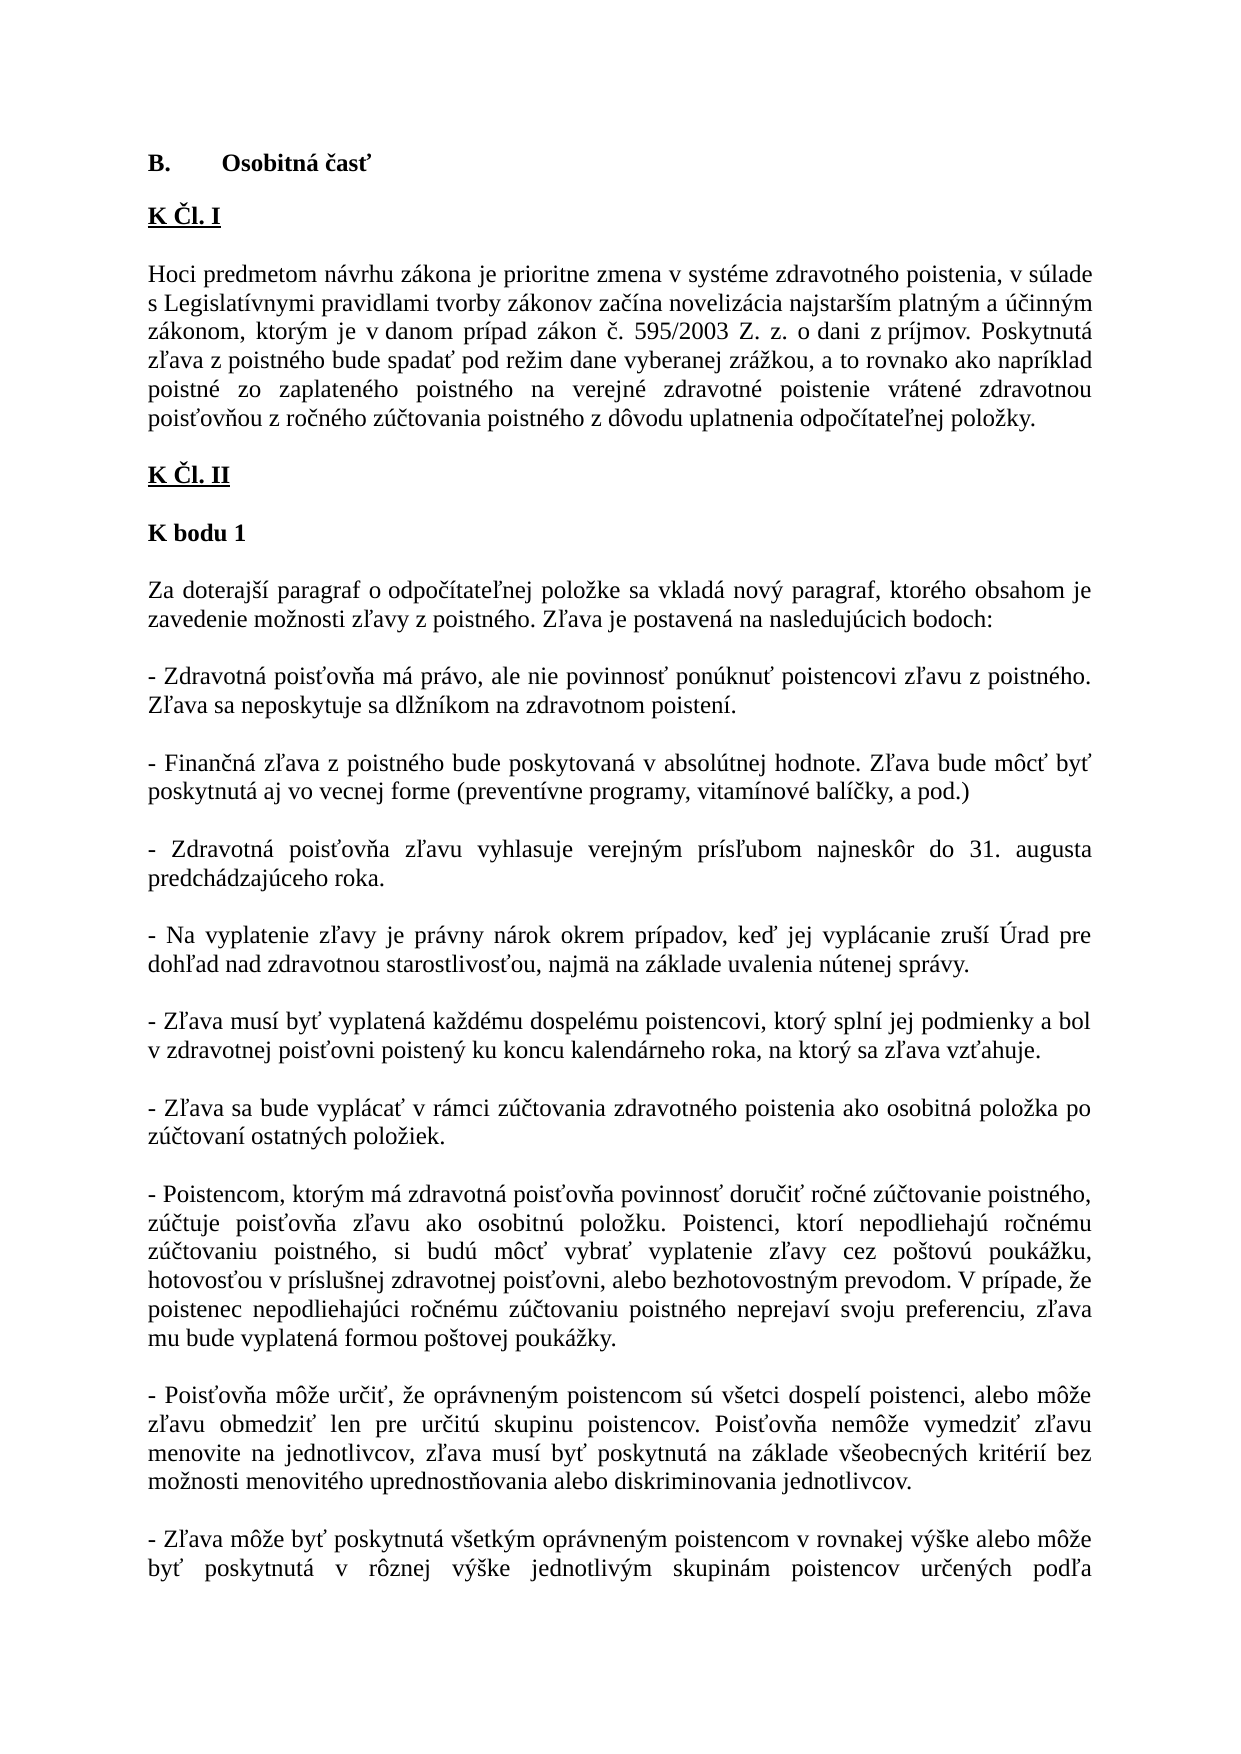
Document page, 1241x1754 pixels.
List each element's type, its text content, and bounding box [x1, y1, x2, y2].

text Za doterajší paragraf o odpočítateľnej položke sa vkladá nový paragraf, ktorého obsahom je zavedenie možnosti zľavy z poistného. Zľava je postavená na nasledujúcich bodoch: [148, 575, 1093, 633]
text - Zdravotná poisťovňa má právo, ale nie povinnosť ponúknuť poistencovi zľavu z poistného. Zľava sa neposkytuje sa dlžníkom na zdravotnom poistení. [148, 661, 1093, 719]
text B. Osobitná časť [148, 148, 1093, 176]
text - Poisťovňa môže určiť, že oprávneným poistencom sú všetci dospelí poistenci, alebo môže zľavu obmedziť len pre určitú skupinu poistencov. Poisťovňa nemôže vymedziť zľavu menovite na jednotlivcov, zľava musí byť poskytnutá na základe všeobecných kritérií bez možnosti menovitého uprednostňovania alebo diskriminovania jednotlivcov. [148, 1380, 1093, 1495]
text - Poistencom, ktorým má zdravotná poisťovňa povinnosť doručiť ročné zúčtovanie poistného, zúčtuje poisťovňa zľavu ako osobitnú položku. Poistenci, ktorí nepodliehajú ročnému zúčtovaniu poistného, si budú môcť vybrať vyplatenie zľavy cez poštovú poukážku, hotovosťou v príslušnej zdravotnej poisťovni, alebo bezhotovostným prevodom. V prípade, že poistenec nepodliehajúci ročnému zúčtovaniu poistného neprejaví svoju preferenciu, zľava mu bude vyplatená formou poštovej poukážky. [148, 1179, 1093, 1351]
text Hoci predmetom návrhu zákona je prioritne zmena v systéme zdravotného poistenia, v súlade s Legislatívnymi pravidlami tvorby zákonov začína novelizácia najstarším platným a účinným zákonom, ktorým je v danom prípad zákon č. 595/2003 Z. z. o dani z príjmov. Poskytnutá zľava z poistného bude spadať pod režim dane vyberanej zrážkou, a to rovnako ako napríklad poistné zo zaplateného poistného na verejné zdravotné poistenie vrátené zdravotnou poisťovňou z ročného zúčtovania poistného z dôvodu uplatnenia odpočítateľnej položky. [148, 259, 1093, 431]
text K Čl. II [148, 460, 1093, 489]
text K bodu 1 [148, 518, 1093, 546]
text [148, 1524, 1093, 1581]
text - Na vyplatenie zľavy je právny nárok okrem prípadov, keď jej vyplácanie zruší Úrad pre dohľad nad zdravotnou starostlivosťou, najmä na základe uvalenia nútenej správy. [148, 920, 1093, 978]
text - Finančná zľava z poistného bude poskytovaná v absolútnej hodnote. Zľava bude môcť byť poskytnutá aj vo vecnej forme (preventívne programy, vitamínové balíčky, a pod.) [148, 748, 1093, 805]
text - Zľava musí byť vyplatená každému dospelému poistencovi, ktorý splní jej podmienky a bol v zdravotnej poisťovni poistený ku koncu kalendárneho roka, na ktorý sa zľava vzťahuje. [148, 1006, 1093, 1064]
text - Zľava sa bude vyplácať v rámci zúčtovania zdravotného poistenia ako osobitná položka po zúčtovaní ostatných položiek. [148, 1093, 1093, 1150]
text K Čl. I [148, 201, 1093, 230]
text - Zdravotná poisťovňa zľavu vyhlasuje verejným prísľubom najneskôr do 31. augusta predchádzajúceho roka. [148, 834, 1093, 891]
